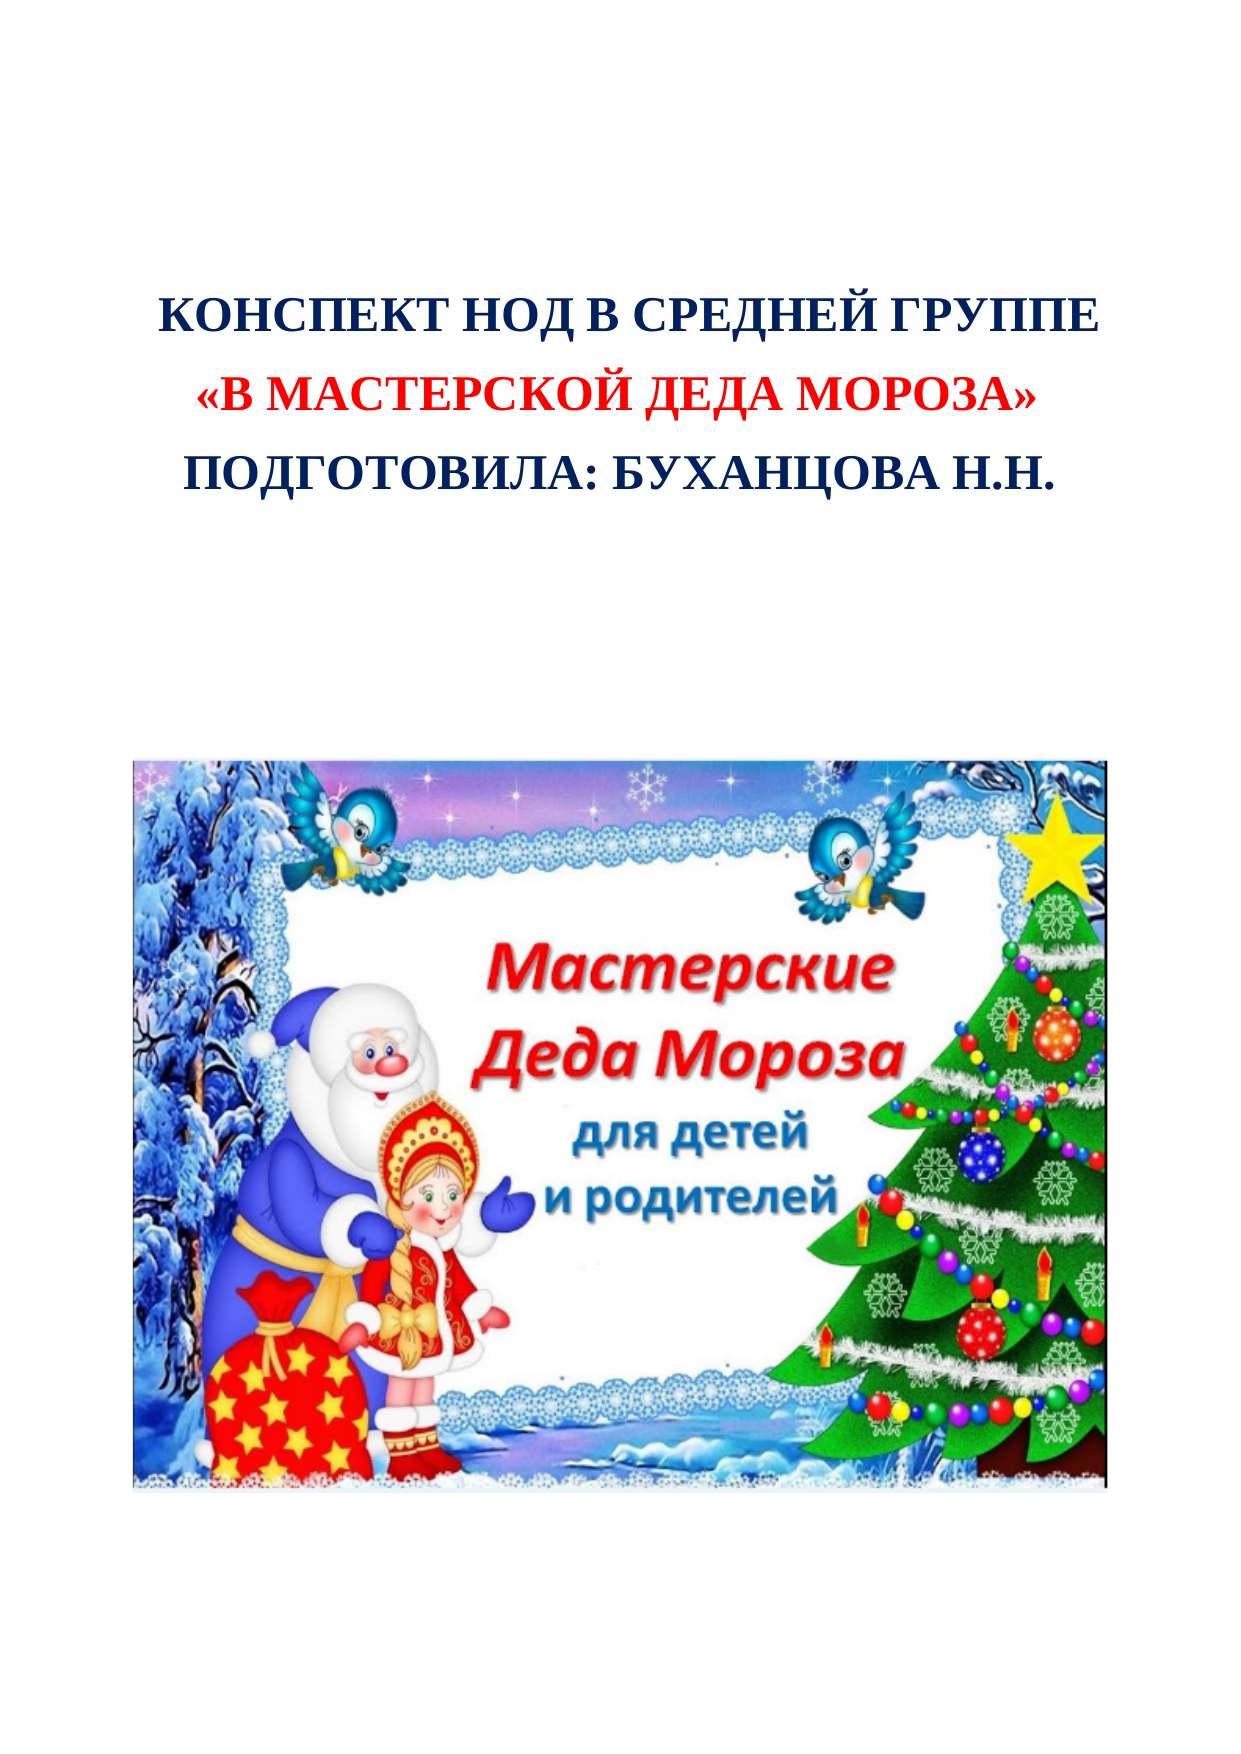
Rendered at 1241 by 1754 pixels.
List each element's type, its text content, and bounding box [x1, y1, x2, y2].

text ПОДГОТОВИЛА: БУХАНЦОВА Н.Н. [133, 443, 1152, 500]
text КОНСПЕКТ НОД В СРЕДНЕЙ ГРУППЕ [133, 285, 1152, 343]
text «В МАСТЕРСКОЙ ДЕДА МОРОЗА» [133, 364, 1152, 421]
picture [132, 758, 1108, 1493]
